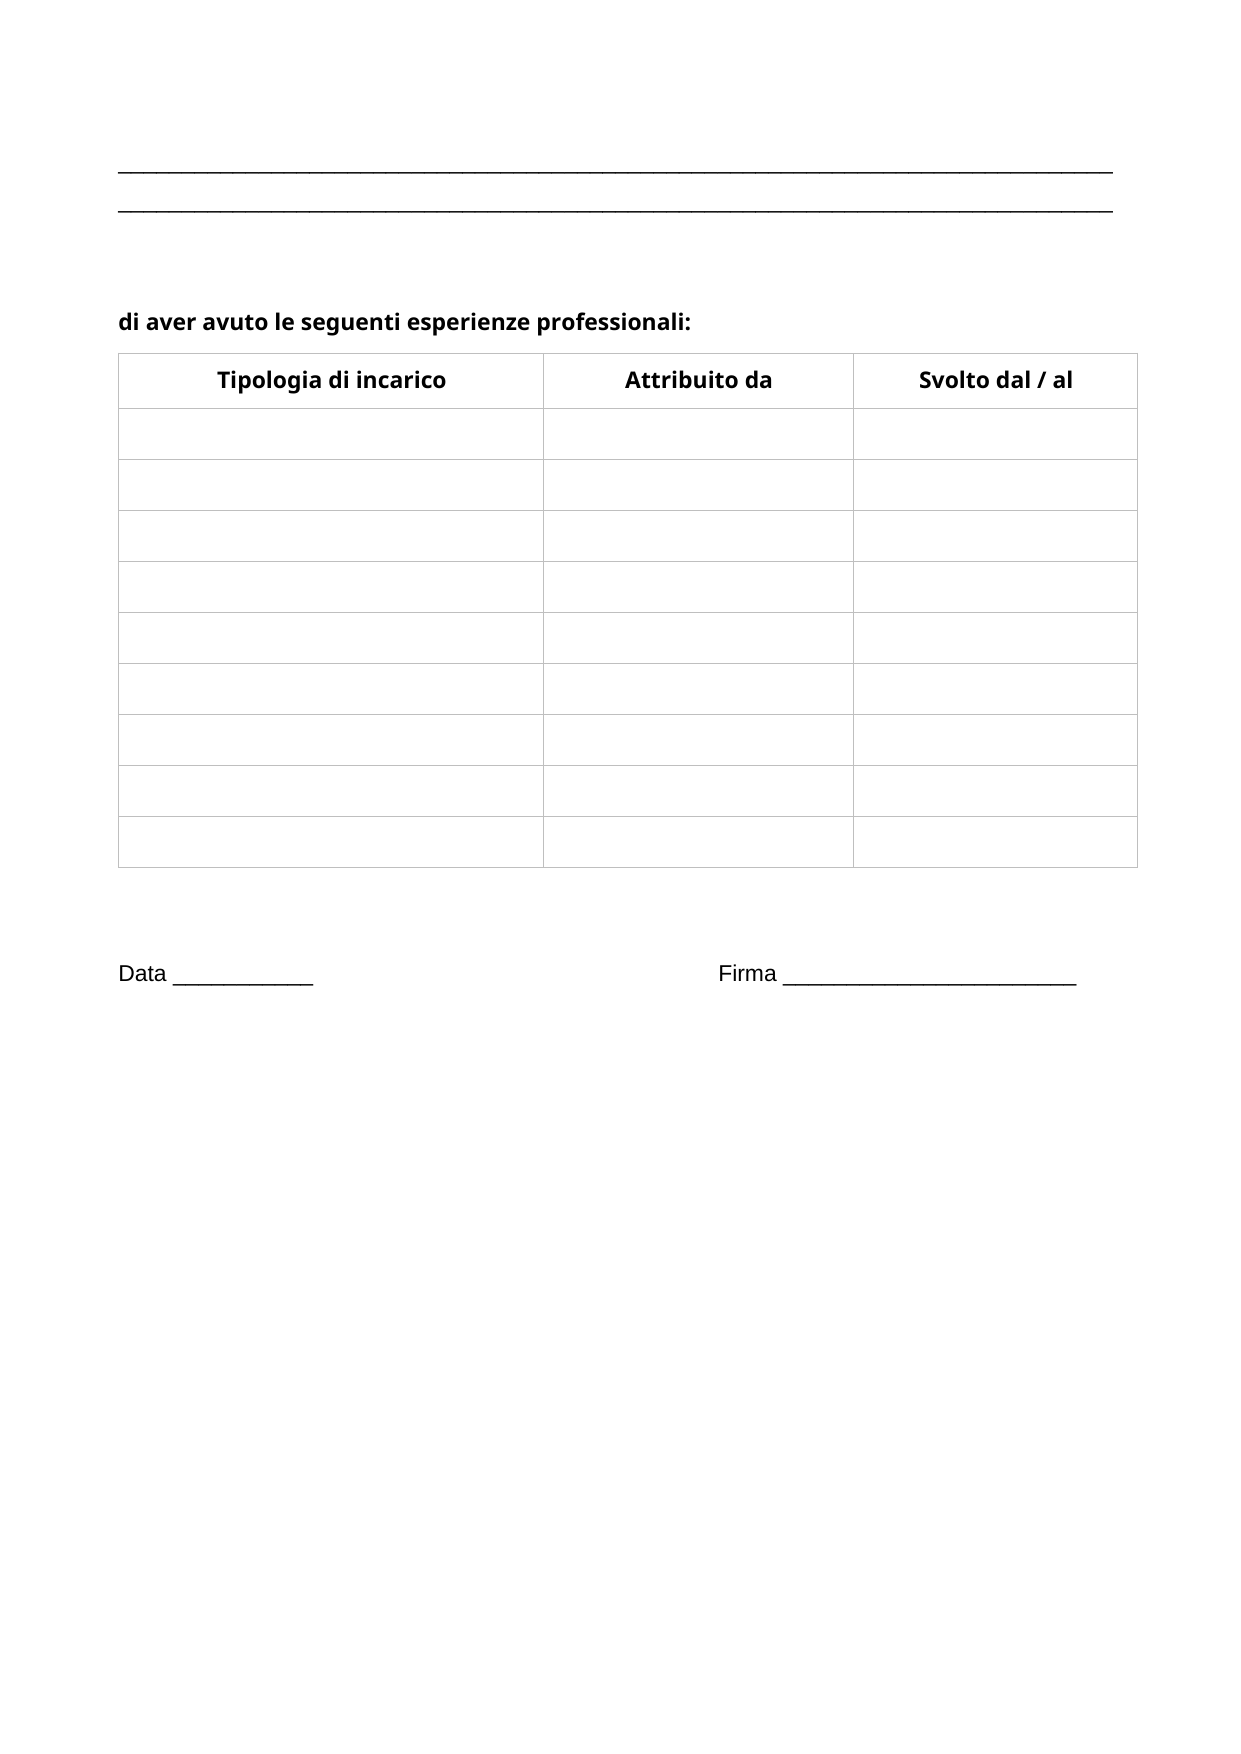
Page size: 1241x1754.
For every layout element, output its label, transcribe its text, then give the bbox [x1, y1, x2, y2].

table_cell [119, 409, 543, 459]
table_cell [854, 460, 1137, 510]
table_cell [544, 613, 853, 663]
table_cell [854, 664, 1137, 714]
table_cell [544, 715, 853, 765]
table_cell [854, 562, 1137, 612]
text di aver avuto le seguenti esperienze professionali: [118, 306, 1123, 337]
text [118, 187, 1123, 213]
table_cell [544, 562, 853, 612]
table_cell [544, 409, 853, 459]
table_cell [119, 613, 543, 663]
table_cell [119, 766, 543, 816]
table_cell [544, 460, 853, 510]
table_cell [854, 715, 1137, 765]
table_cell [544, 511, 853, 561]
table_cell [544, 817, 853, 867]
table_header Svolto dal / al [854, 354, 1137, 408]
table_cell [119, 460, 543, 510]
table_cell [854, 409, 1137, 459]
table_cell [119, 562, 543, 612]
table_cell [544, 664, 853, 714]
text Data ___________ Firma _______________________ [118, 960, 1123, 986]
table_cell [854, 766, 1137, 816]
table_cell [119, 817, 543, 867]
table_cell [854, 511, 1137, 561]
table_cell [119, 511, 543, 561]
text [118, 148, 1123, 174]
table_header Attribuito da [544, 354, 853, 408]
table_cell [119, 664, 543, 714]
table_cell [544, 766, 853, 816]
table_cell [854, 817, 1137, 867]
table_cell [854, 613, 1137, 663]
table_header Tipologia di incarico [119, 354, 543, 408]
table_cell [119, 715, 543, 765]
